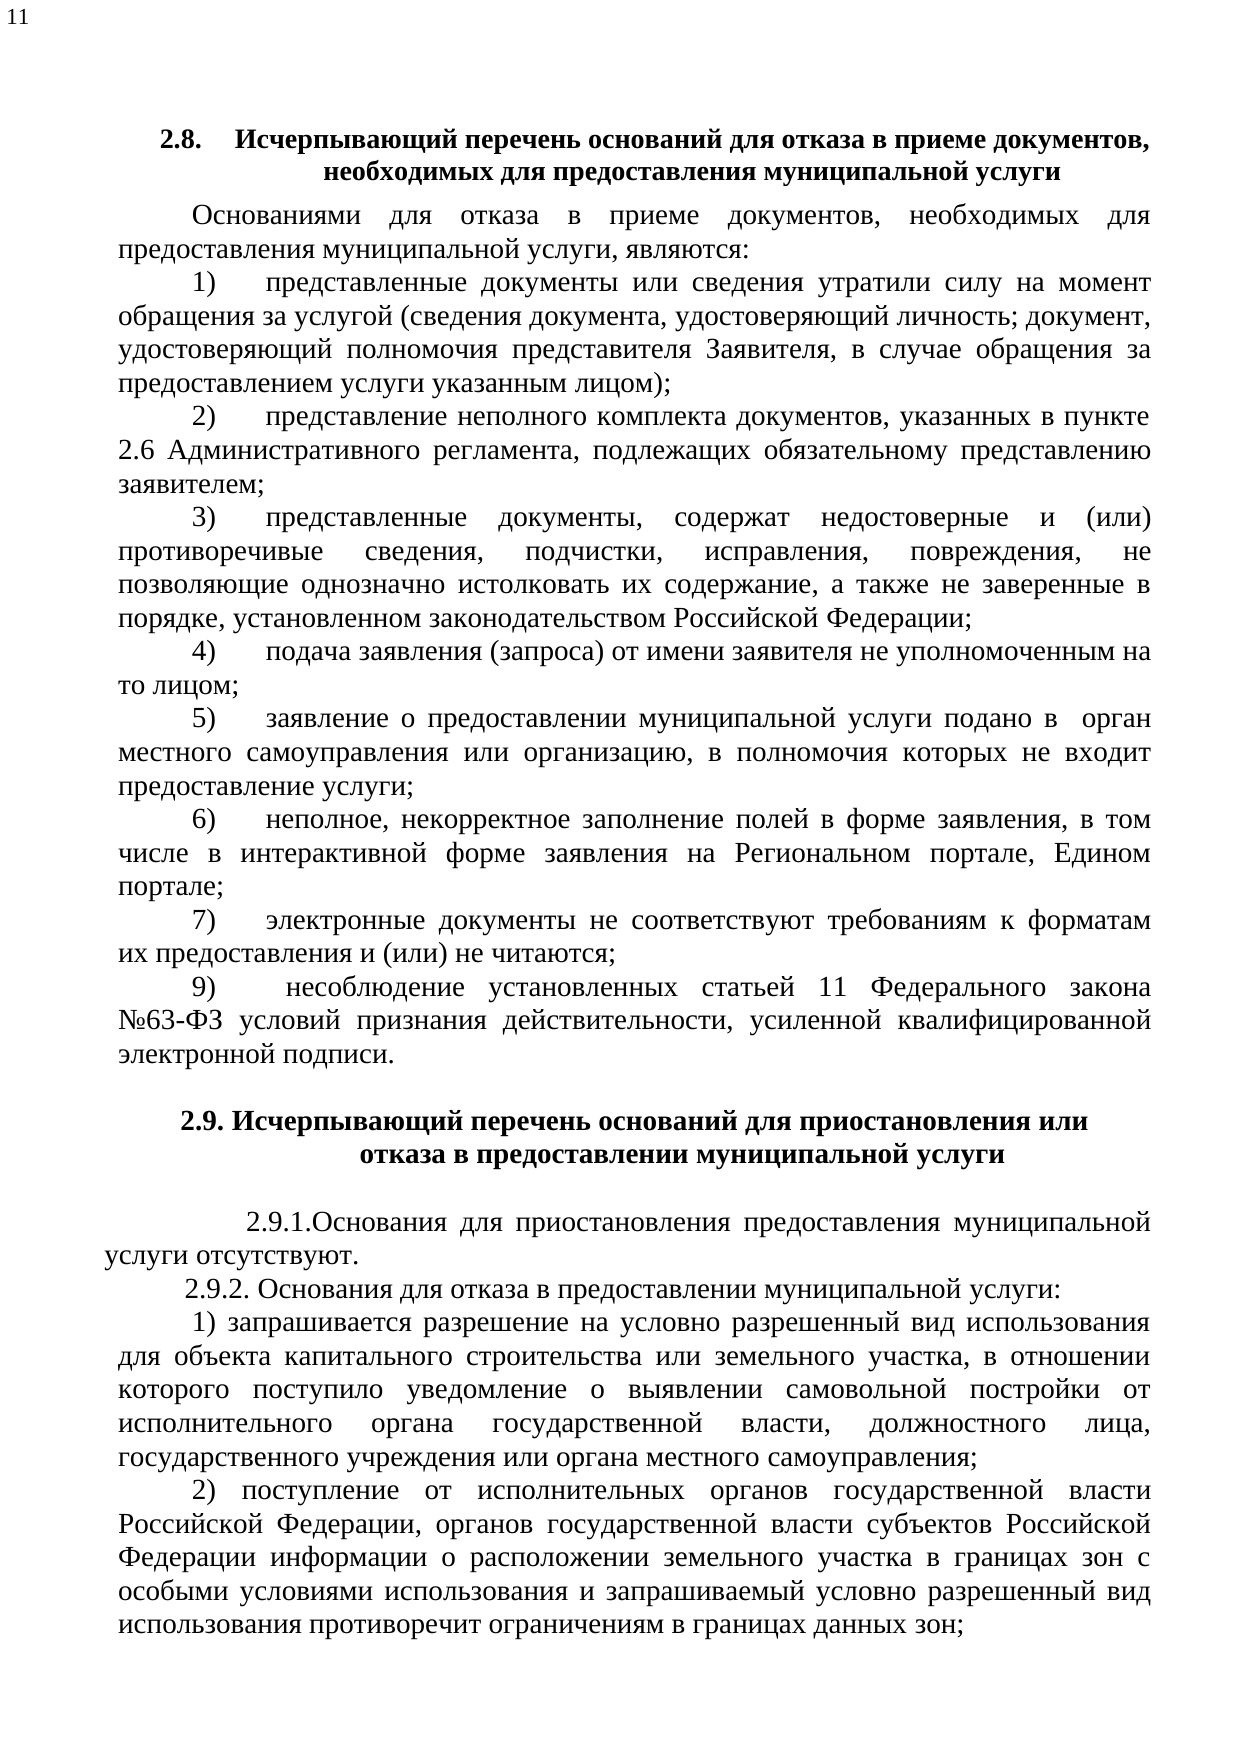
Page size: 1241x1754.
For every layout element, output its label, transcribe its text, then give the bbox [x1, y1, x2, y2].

text 2.9.1.Основания для приостановления предоставления муниципальной услуги отсутствуют. [104, 1204, 1152, 1271]
list Исчерпывающий перечень оснований для приостановления или отказа в предоставлении муниципальной услуги [157, 1103, 1113, 1170]
list электронные документы не соответствуют требованиям к форматам их предоставления и (или) не читаются; [118, 902, 1152, 969]
list поступление от исполнительных органов государственной власти Российской Федерации, органов государственной власти субъектов Российской Федерации информации о расположении земельного участка в границах зон с особыми условиями использования и запрашиваемый условно разрешенный вид использования противоречит ограничениям в границах данных зон; [118, 1472, 1152, 1640]
list заявление о предоставлении муниципальной услуги подано в орган местного самоуправления или организацию, в полномочия которых не входит предоставление услуги; [118, 701, 1152, 801]
list неполное, некорректное заполнение полей в форме заявления, в том числе в интерактивной форме заявления на Региональном портале, Едином портале; [118, 801, 1152, 902]
list Исчерпывающий перечень оснований для отказа в приеме документов, необходимых для предоставления муниципальной услуги [141, 122, 1169, 187]
list запрашивается разрешение на условно разрешенный вид использования для объекта капитального строительства или земельного участка, в отношении которого поступило уведомление о выявлении самовольной постройки от исполнительного органа государственной власти, должностного лица, государственного учреждения или органа местного самоуправления; [118, 1304, 1151, 1472]
text 2.6 Административного регламента, подлежащих обязательному представлению заявителем; [118, 432, 1152, 499]
text 9) несоблюдение установленных статьей 11 Федерального закона №63-ФЗ условий признания действительности, усиленной квалифицированной электронной подписи. [118, 969, 1152, 1069]
list представленные документы или сведения утратили силу на момент обращения за услугой (сведения документа, удостоверяющий личность; документ, удостоверяющий полномочия представителя Заявителя, в случае обращения за предоставлением услуги указанным лицом); [118, 264, 1152, 399]
list подача заявления (запроса) от имени заявителя не уполномоченным на то лицом; [118, 633, 1152, 701]
list представленные документы, содержат недостоверные и (или) противоречивые сведения, подчистки, исправления, повреждения, не позволяющие однозначно истолковать их содержание, а также не заверенные в порядке, установленном законодательством Российской Федерации; [118, 499, 1152, 633]
text Основаниями для отказа в приеме документов, необходимых для предоставления муниципальной услуги, являются: [118, 197, 1151, 264]
list представление неполного комплекта документов, указанных в пункте [192, 399, 1169, 432]
text 2.9.2. Основания для отказа в предоставлении муниципальной услуги: [104, 1271, 1152, 1304]
